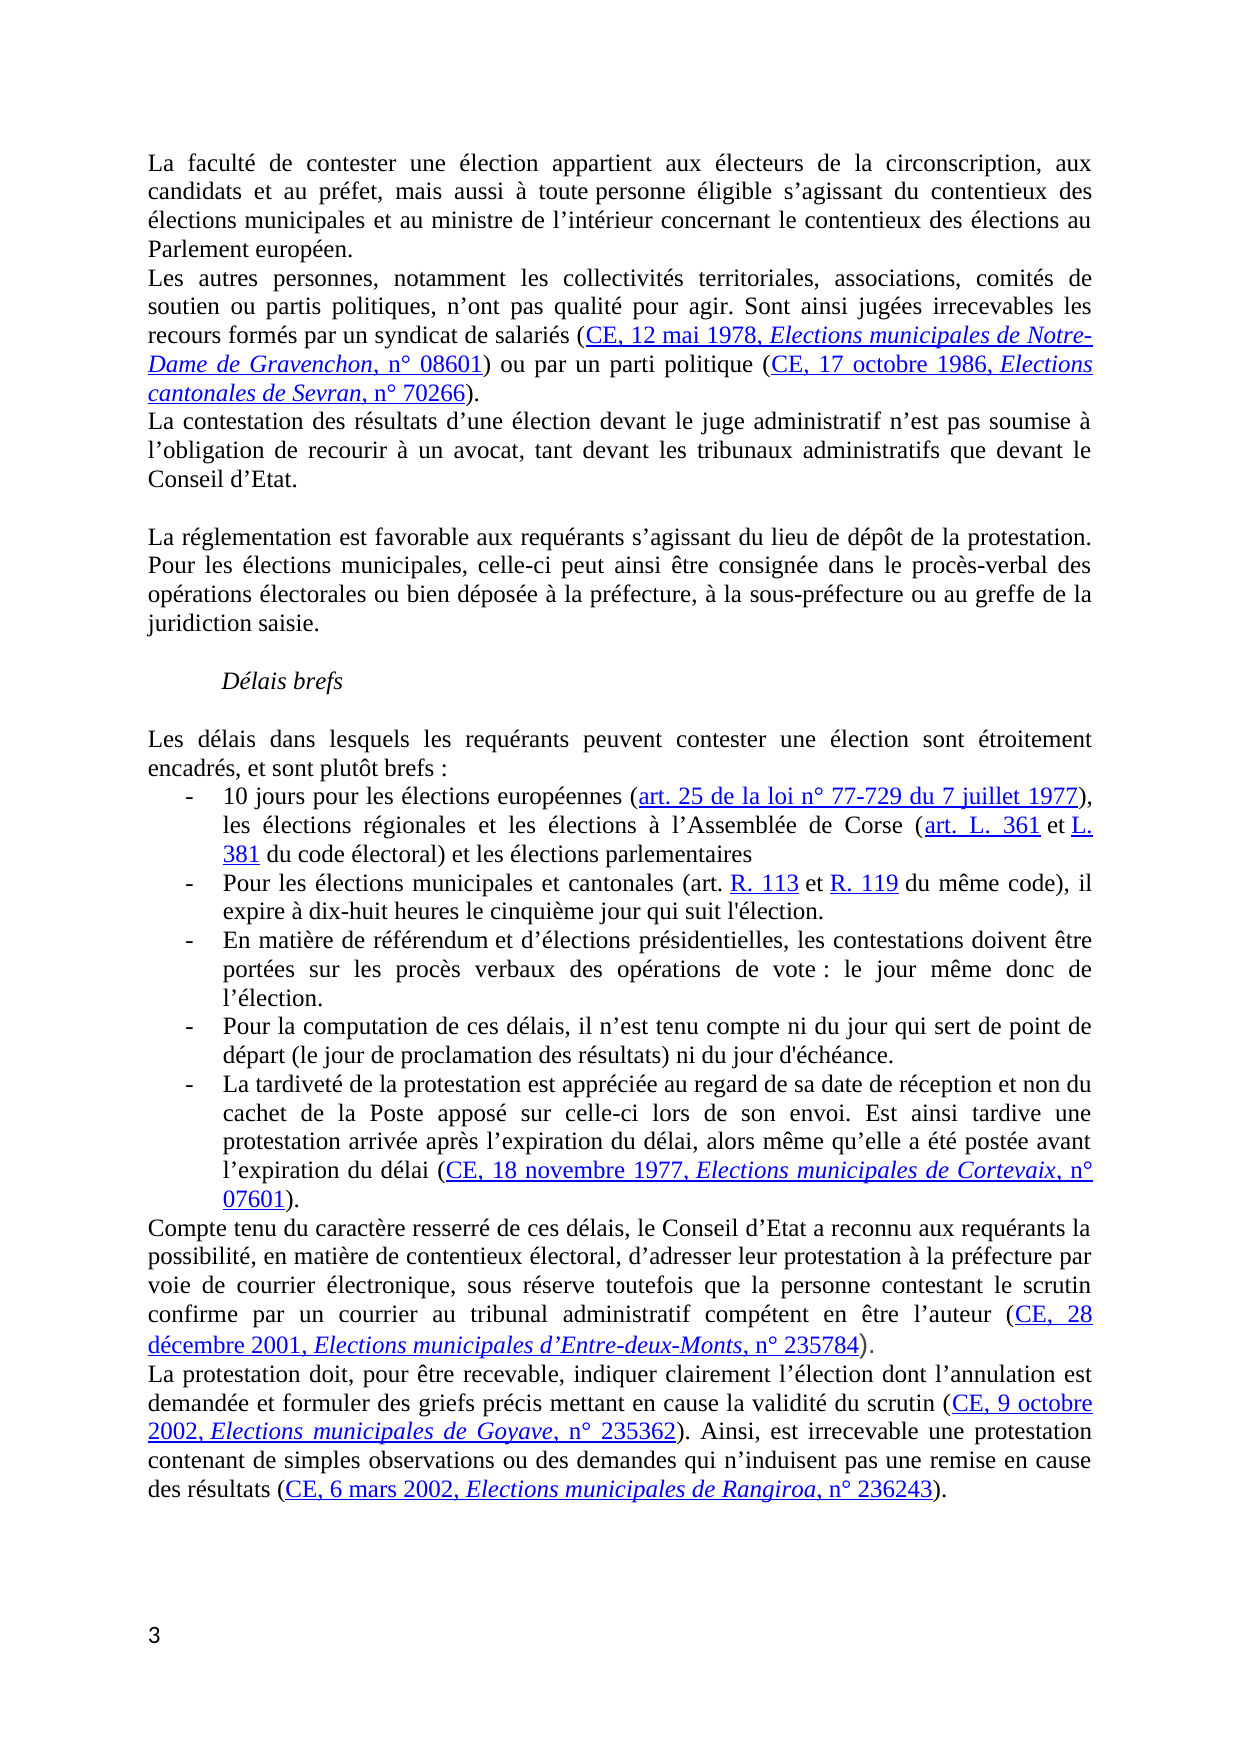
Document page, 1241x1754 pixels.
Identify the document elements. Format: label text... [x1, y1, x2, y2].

text La faculté de contester une élection appartient aux électeurs de la circonscription, aux candidats et au préfet, mais aussi à toute personne éligible s’agissant du contentieux des élections municipales et au ministre de l’intérieur concernant le contentieux des élections au Parlement européen. [148, 148, 1093, 263]
text La réglementation est favorable aux requérants s’agissant du lieu de dépôt de la protestation. Pour les élections municipales, celle-ci peut ainsi être consignée dans le procès-verbal des opérations électorales ou bien déposée à la préfecture, à la sous-préfecture ou au greffe de la juridiction saisie. [148, 522, 1093, 637]
text Délais brefs [148, 666, 1093, 695]
list En matière de référendum et d’élections présidentielles, les contestations doivent être portées sur les procès verbaux des opérations de vote : le jour même donc de l’élection. [185, 925, 1093, 1011]
text La contestation des résultats d’une élection devant le juge administratif n’est pas soumise à l’obligation de recourir à un avocat, tant devant les tribunaux administratifs que devant le Conseil d’Etat. [148, 406, 1093, 493]
text Les délais dans lesquels les requérants peuvent contester une élection sont étroitement encadrés, et sont plutôt brefs : [148, 724, 1093, 781]
text Compte tenu du caractère resserré de ces délais, le Conseil d’Etat a reconnu aux requérants la possibilité, en matière de contentieux électoral, d’adresser leur protestation à la préfecture par voie de courrier électronique, sous réserve toutefois que la personne contestant le scrutin confirme par un courrier au tribunal administratif compétent en être l’auteur (CE, 28 décembre 2001, Elections municipales d’Entre-deux-Monts, n° 235784). [148, 1213, 1093, 1359]
list La tardiveté de la protestation est appréciée au regard de sa date de réception et non du cachet de la Poste apposé sur celle-ci lors de son envoi. Est ainsi tardive une protestation arrivée après l’expiration du délai, alors même qu’elle a été postée avant l’expiration du délai (CE, 18 novembre 1977, Elections municipales de Cortevaix, n° 07601). [185, 1069, 1093, 1213]
text Les autres personnes, notamment les collectivités territoriales, associations, comités de soutien ou partis politiques, n’ont pas qualité pour agir. Sont ainsi jugées irrecevables les recours formés par un syndicat de salariés (CE, 12 mai 1978, Elections municipales de Notre-Dame de Gravenchon, n° 08601) ou par un parti politique (CE, 17 octobre 1986, Elections cantonales de Sevran, n° 70266). [148, 263, 1093, 406]
text La protestation doit, pour être recevable, indiquer clairement l’élection dont l’annulation est demandée et formuler des griefs précis mettant en cause la validité du scrutin (CE, 9 octobre 2002, Elections municipales de Goyave, n° 235362). Ainsi, est irrecevable une protestation contenant de simples observations ou des demandes qui n’induisent pas une remise en cause des résultats (CE, 6 mars 2002, Elections municipales de Rangiroa, n° 236243). [148, 1359, 1093, 1503]
list Pour la computation de ces délais, il n’est tenu compte ni du jour qui sert de point de départ (le jour de proclamation des résultats) ni du jour d'échéance. [185, 1011, 1093, 1069]
list Pour les élections municipales et cantonales (art. R. 113 et R. 119 du même code), il expire à dix-huit heures le cinquième jour qui suit l'élection. [185, 868, 1093, 925]
list 10 jours pour les élections européennes (art. 25 de la loi n° 77-729 du 7 juillet 1977), les élections régionales et les élections à l’Assemblée de Corse (art. L. 361 et L. 381 du code électoral) et les élections parlementaires [185, 781, 1093, 868]
